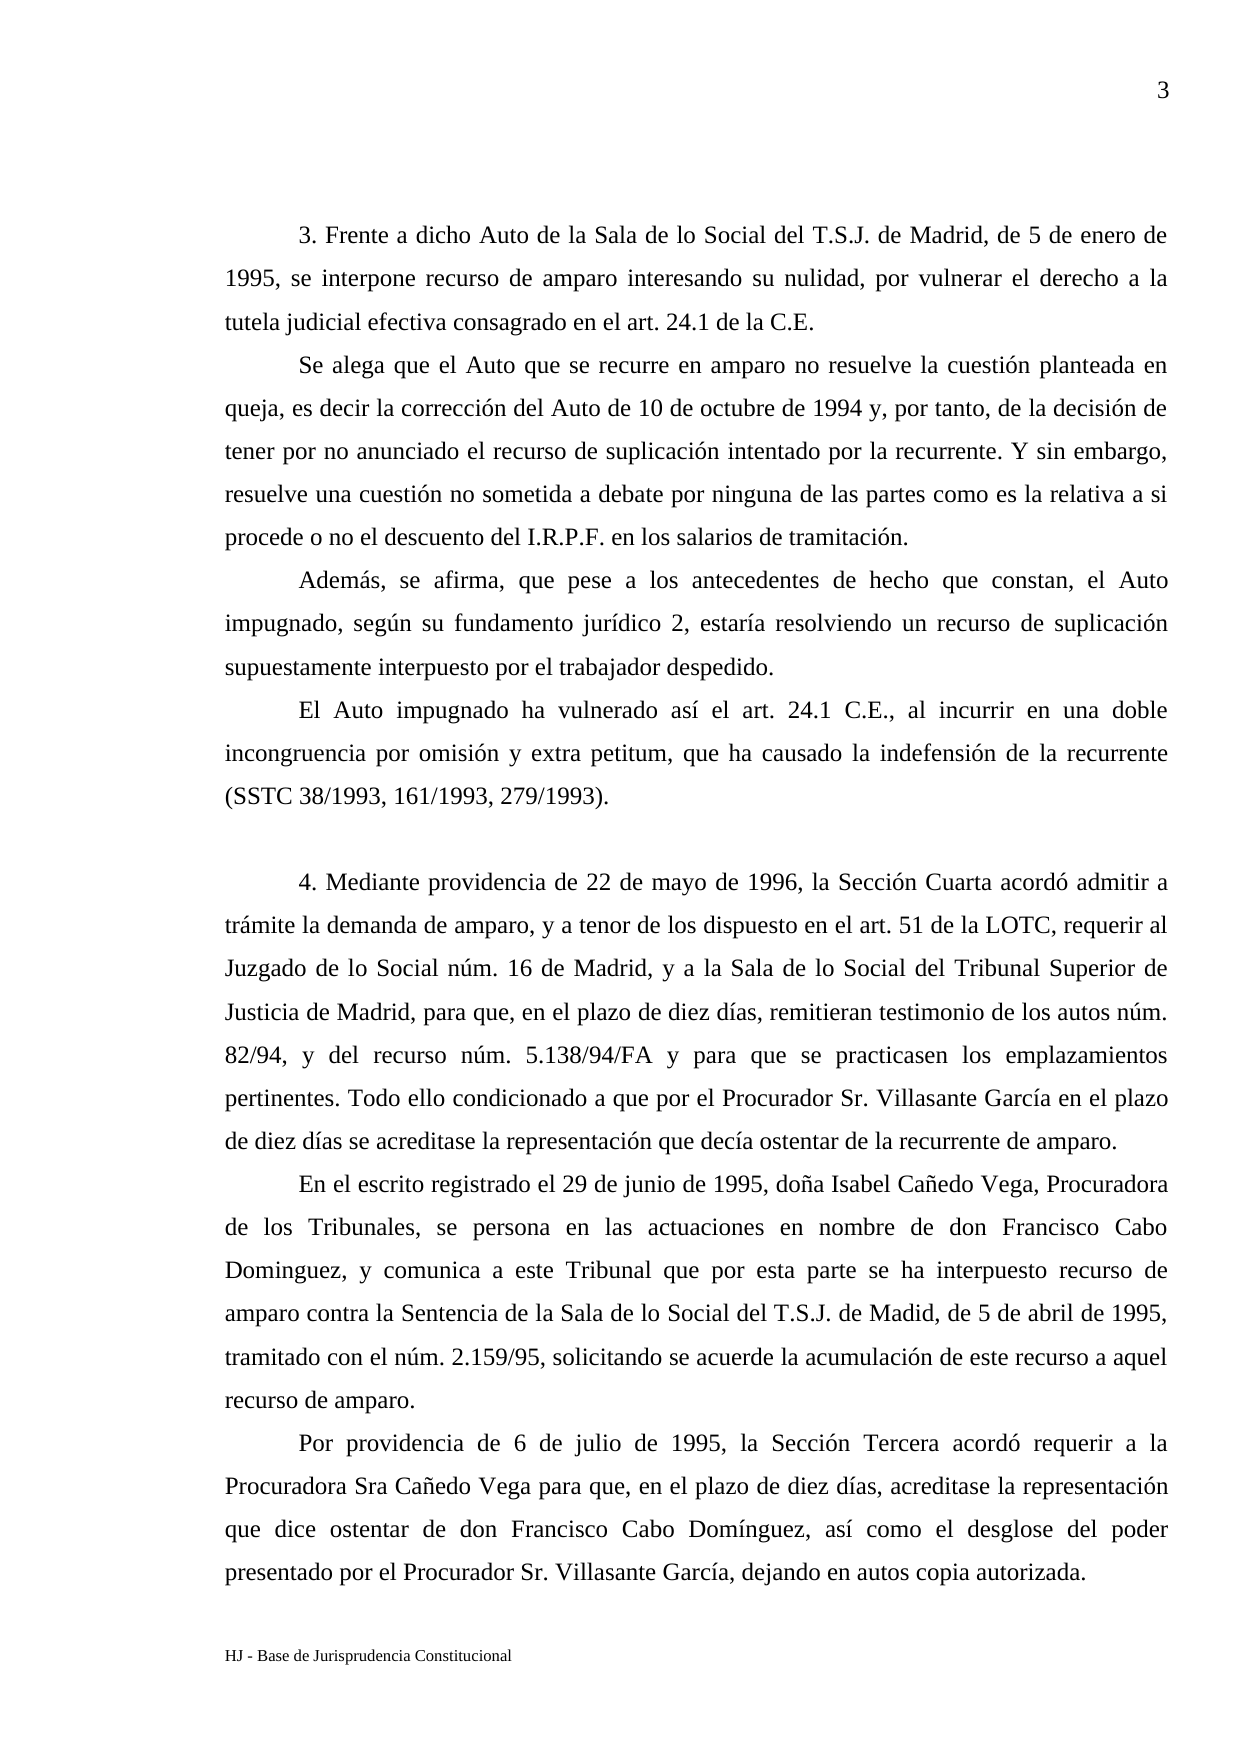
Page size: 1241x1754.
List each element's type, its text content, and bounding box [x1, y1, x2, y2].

text 4. Mediante providencia de 22 de mayo de 1996, la Sección Cuarta acordó admitir a trámite la demanda de amparo, y a tenor de los dispuesto en el art. 51 de la LOTC, requerir al Juzgado de lo Social núm. 16 de Madrid, y a la Sala de lo Social del Tribunal Superior de Justicia de Madrid, para que, en el plazo de diez días, remitieran testimonio de los autos núm. 82/94, y del recurso núm. 5.138/94/FA y para que se practicasen los emplazamientos pertinentes. Todo ello condicionado a que por el Procurador Sr. Villasante García en el plazo de diez días se acreditase la representación que decía ostentar de la recurrente de amparo. [224, 867, 1169, 1155]
text En el escrito registrado el 29 de junio de 1995, doña Isabel Cañedo Vega, Procuradora de los Tribunales, se persona en las actuaciones en nombre de don Francisco Cabo Dominguez, y comunica a este Tribunal que por esta parte se ha interpuesto recurso de amparo contra la Sentencia de la Sala de lo Social del T.S.J. de Madid, de 5 de abril de 1995, tramitado con el núm. 2.159/95, solicitando se acuerde la acumulación de este recurso a aquel recurso de amparo. [224, 1169, 1169, 1413]
text Además, se afirma, que pese a los antecedentes de hecho que constan, el Auto impugnado, según su fundamento jurídico 2, estaría resolviendo un recurso de suplicación supuestamente interpuesto por el trabajador despedido. [224, 565, 1169, 680]
text El Auto impugnado ha vulnerado así el art. 24.1 C.E., al incurrir en una doble incongruencia por omisión y extra petitum, que ha causado la indefensión de la recurrente (SSTC 38/1993, 161/1993, 279/1993). [224, 695, 1169, 810]
text Por providencia de 6 de julio de 1995, la Sección Tercera acordó requerir a la Procuradora Sra Cañedo Vega para que, en el plazo de diez días, acreditase la representación que dice ostentar de don Francisco Cabo Domínguez, así como el desglose del poder presentado por el Procurador Sr. Villasante García, dejando en autos copia autorizada. [224, 1428, 1169, 1586]
text Se alega que el Auto que se recurre en amparo no resuelve la cuestión planteada en queja, es decir la corrección del Auto de 10 de octubre de 1994 y, por tanto, de la decisión de tener por no anunciado el recurso de suplicación intentado por la recurrente. Y sin embargo, resuelve una cuestión no sometida a debate por ninguna de las partes como es la relativa a si procede o no el descuento del I.R.P.F. en los salarios de tramitación. [224, 350, 1169, 551]
text 3. Frente a dicho Auto de la Sala de lo Social del T.S.J. de Madrid, de 5 de enero de 1995, se interpone recurso de amparo interesando su nulidad, por vulnerar el derecho a la tutela judicial efectiva consagrado en el art. 24.1 de la C.E. [224, 220, 1169, 335]
